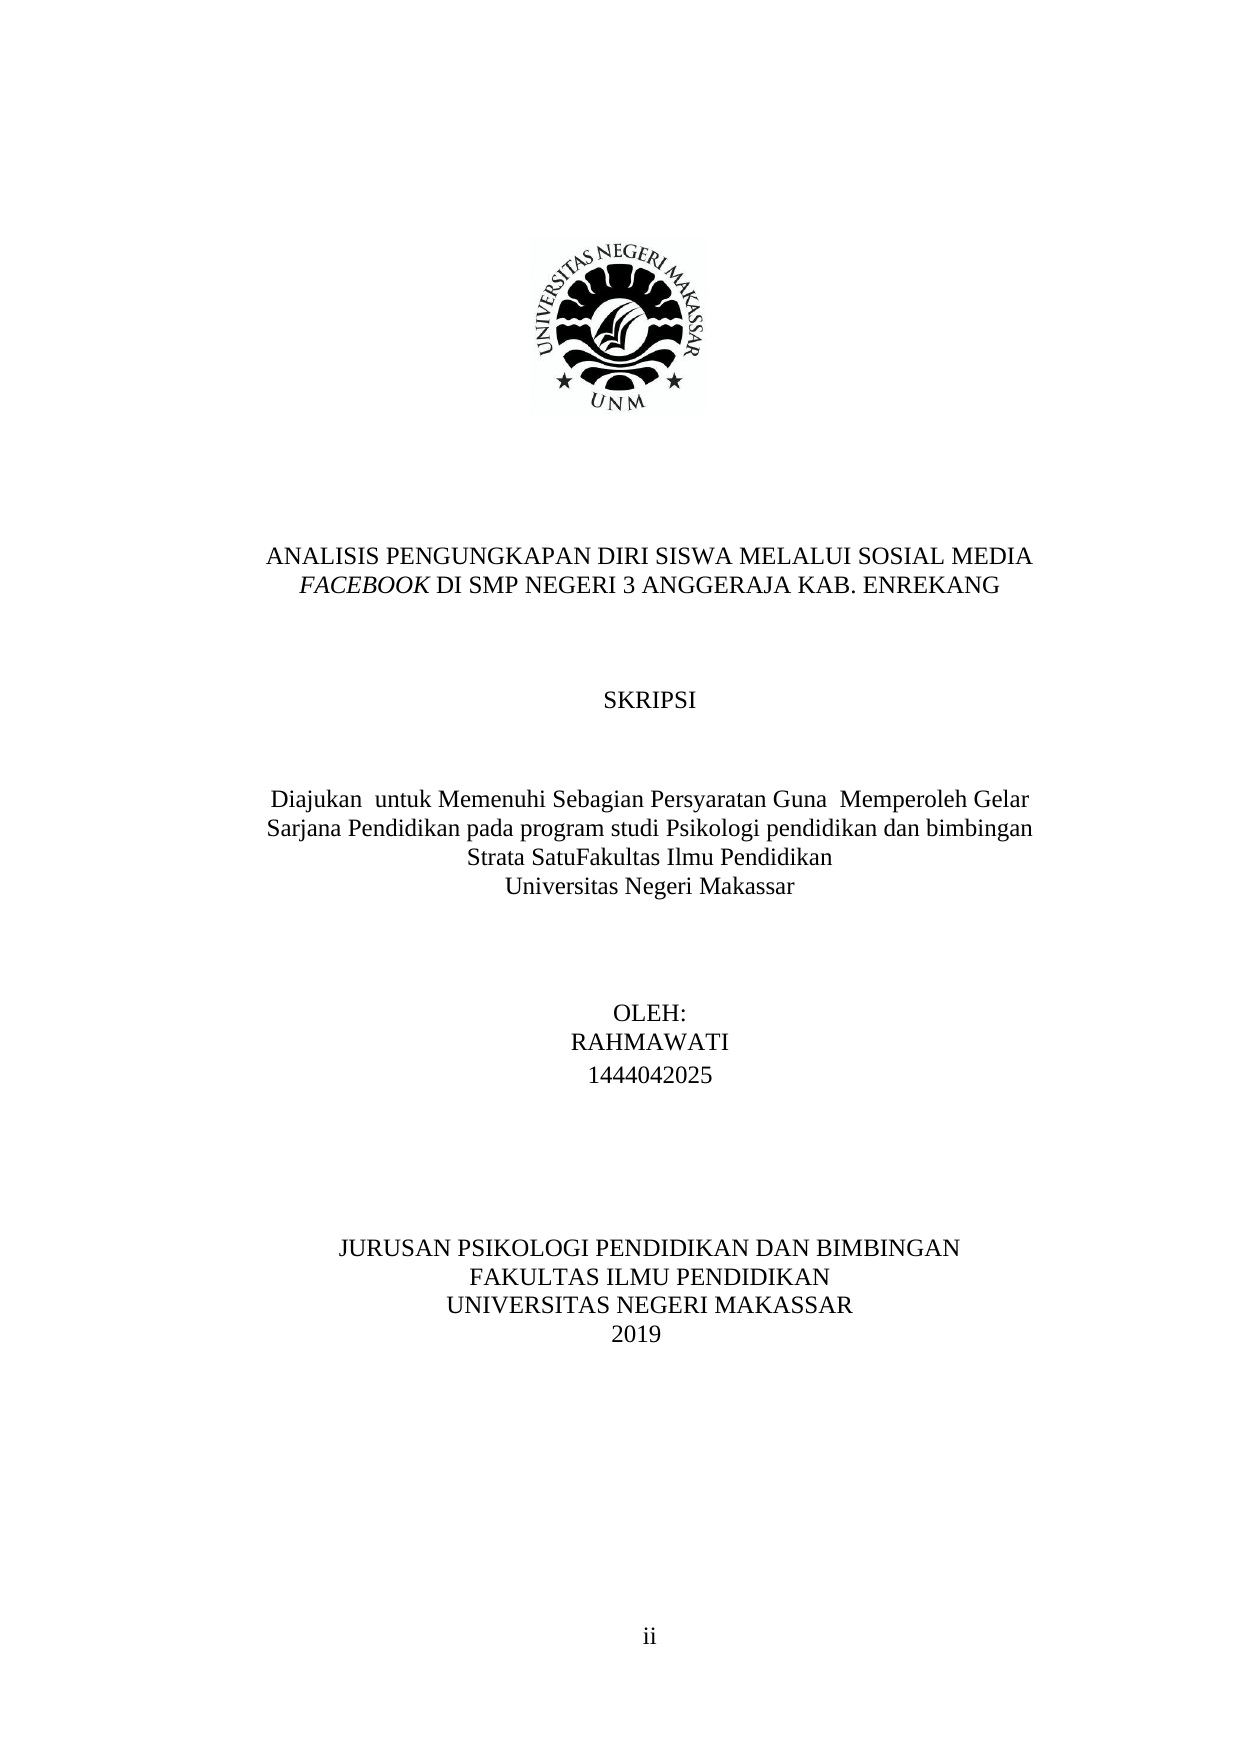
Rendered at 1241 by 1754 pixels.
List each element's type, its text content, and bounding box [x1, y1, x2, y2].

text UNIVERSITAS NEGERI MAKASSAR [236, 1290, 1063, 1319]
text Universitas Negeri Makassar [236, 871, 1063, 899]
text Diajukan untuk Memenuhi Sebagian Persyaratan Guna Memperoleh Gelar Sarjana Pendidikan pada program studi Psikologi pendidikan dan bimbingan [236, 784, 1063, 842]
picture [529, 237, 707, 415]
text 2019 [566, 1319, 1063, 1348]
text FAKULTAS ILMU PENDIDIKAN [236, 1262, 1063, 1290]
text 1444042025 [236, 1060, 1063, 1089]
text JURUSAN PSIKOLOGI PENDIDIKAN DAN BIMBINGAN [236, 1233, 1063, 1262]
text ANALISIS PENGUNGKAPAN DIRI SISWA MELALUI SOSIAL MEDIA FACEBOOK DI SMP NEGERI 3 ANGGERAJA KAB. ENREKANG [236, 541, 1063, 598]
text RAHMAWATI [236, 1027, 1063, 1056]
text Strata SatuFakultas Ilmu Pendidikan [236, 842, 1063, 871]
text OLEH: [236, 998, 1063, 1027]
text SKRIPSI [236, 685, 1063, 714]
